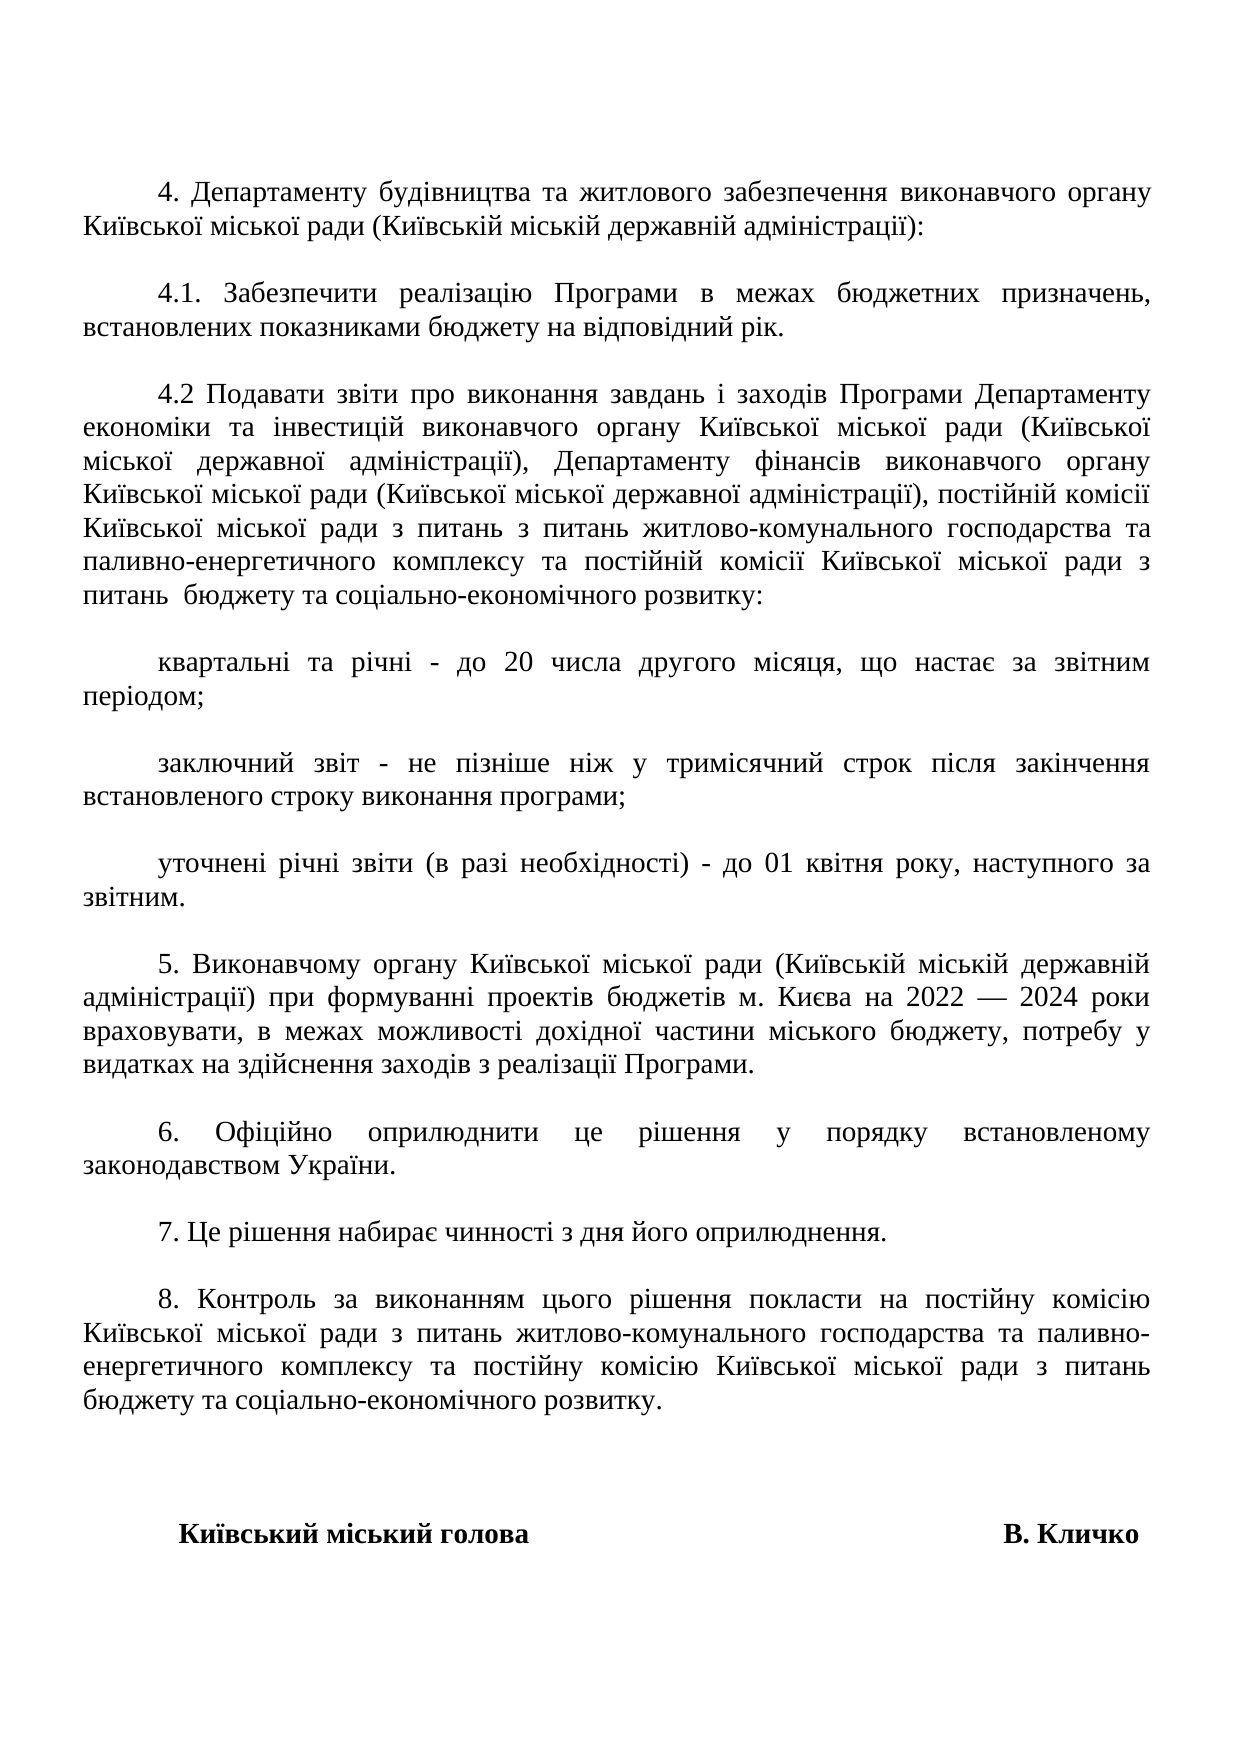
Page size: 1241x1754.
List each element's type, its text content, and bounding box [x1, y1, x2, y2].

text 8. Контроль за виконанням цього рішення покласти на постійну комісію Київської міської ради з питань житлово-комунального господарства та паливно-енергетичного комплексу та постійну комісію Київської міської ради з питань бюджету та соціально-економічного розвитку. [83, 1281, 1152, 1416]
text 6. Офіційно оприлюднити це рішення у порядку встановленому законодавством України. [83, 1114, 1152, 1181]
text 4.1. Забезпечити реалізацію Програми в межах бюджетних призначень, встановлених показниками бюджету на відповідний рік. [83, 275, 1152, 342]
text квартальні та річні - до 20 числа другого місяця, що настає за звітним періодом; [83, 644, 1152, 711]
text 5. Виконавчому органу Київської міської ради (Київській міській державній адміністрації) при формуванні проектів бюджетів м. Києва на 2022 — 2024 роки враховувати, в межах можливості дохідної частини міського бюджету, потребу у видатках на здійснення заходів з реалізації Програми. [83, 946, 1152, 1080]
text Київський міський голова В. Кличко [83, 1516, 1152, 1550]
text 4.2 Подавати звіти про виконання завдань і заходів Програми Департаменту економіки та інвестицій виконавчого органу Київської міської ради (Київської міської державної адміністрації), Департаменту фінансів виконавчого органу Київської міської ради (Київської міської державної адміністрації), постійній комісії Київської міської ради з питань з питань житлово-комунального господарства та паливно-енергетичного комплексу та постійній комісії Київської міської ради з питань бюджету та соціально-економічного розвитку: [83, 376, 1152, 611]
text уточнені річні звіти (в разі необхідності) - до 01 квітня року, наступного за звітним. [83, 845, 1152, 912]
text заключний звіт - не пізніше ніж у тримісячний строк після закінчення встановленого строку виконання програми; [83, 745, 1152, 812]
text 7. Це рішення набирає чинності з дня його оприлюднення. [83, 1214, 1152, 1248]
text 4. Департаменту будівництва та житлового забезпечення виконавчого органу Київської міської ради (Київській міській державній адміністрації): [83, 174, 1152, 242]
